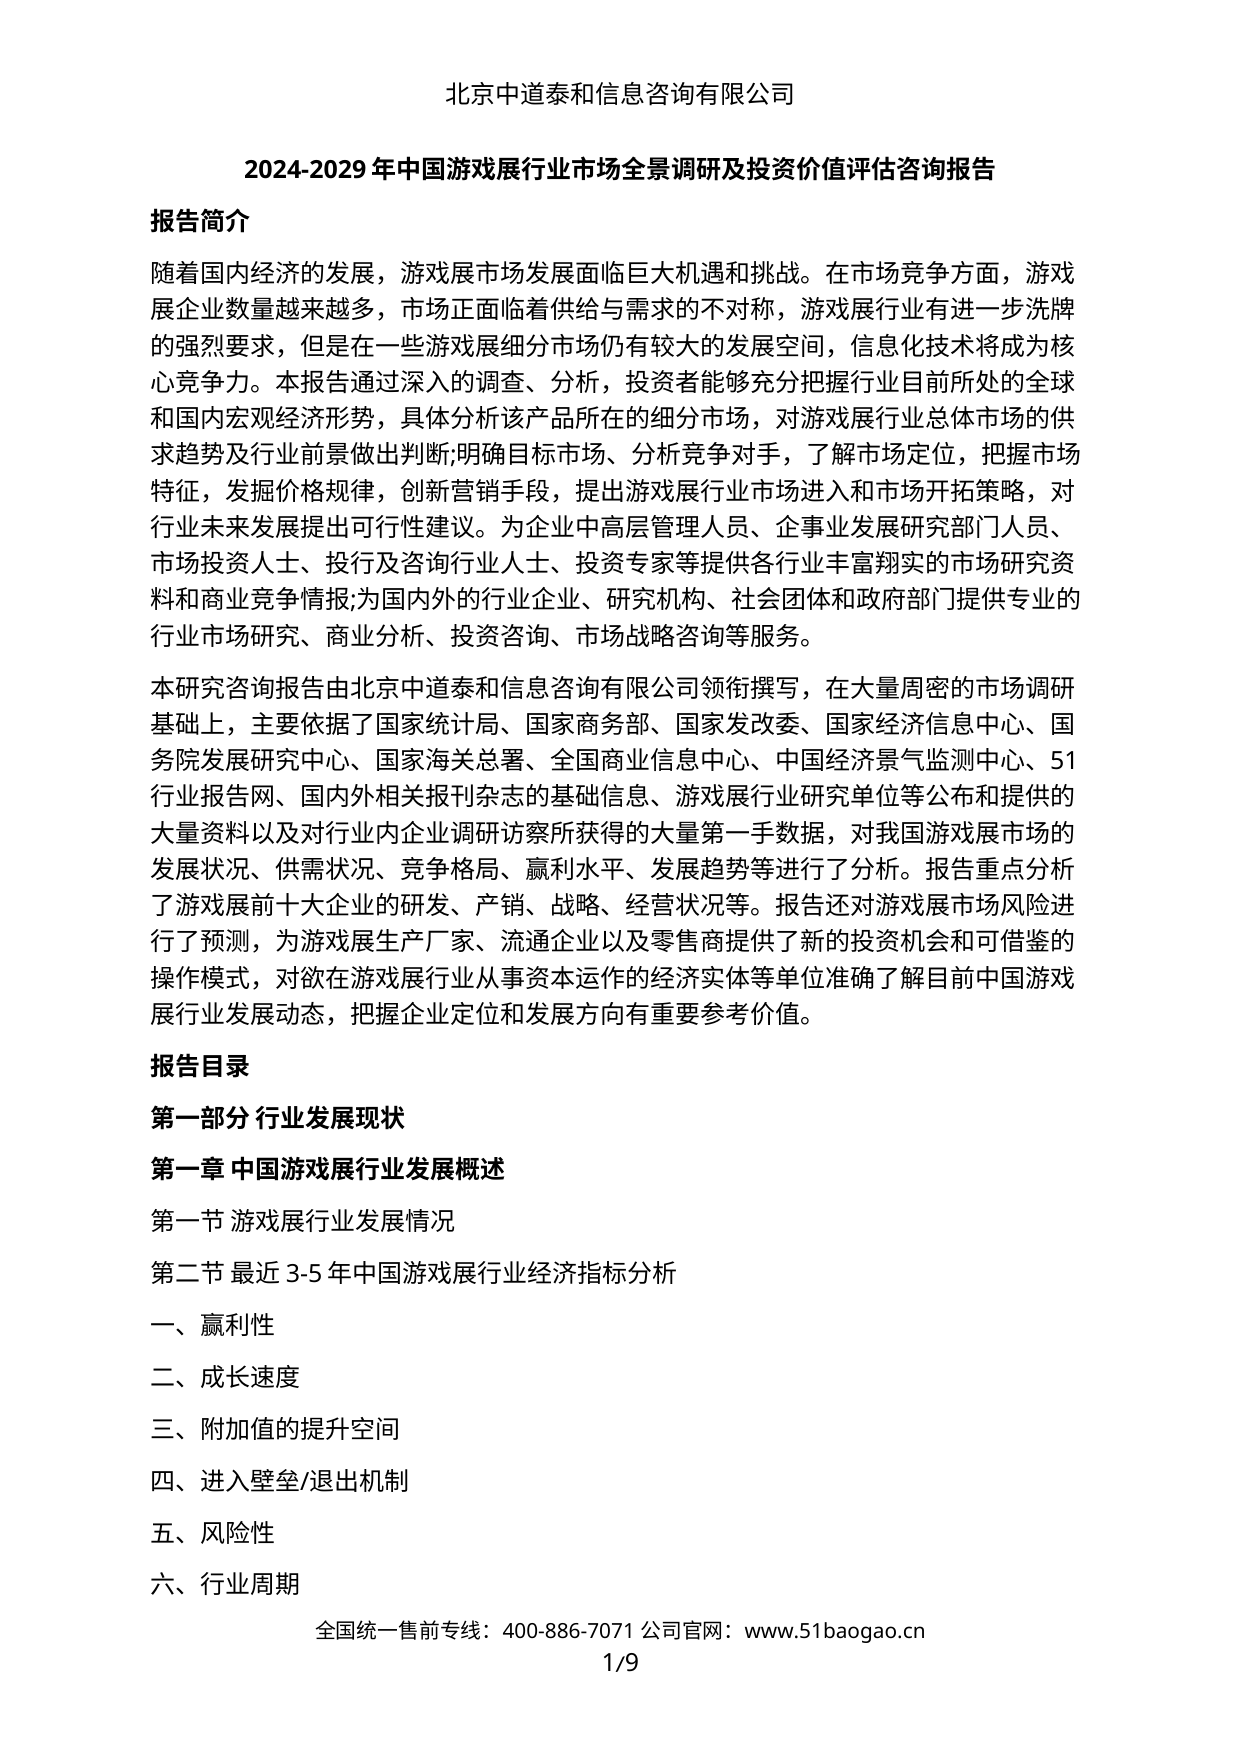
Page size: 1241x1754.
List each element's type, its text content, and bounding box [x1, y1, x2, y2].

text 第一节 游戏展行业发展情况 [150, 1202, 1090, 1238]
text 报告目录 [150, 1046, 1090, 1082]
text 随着国内经济的发展，游戏展市场发展面临巨大机遇和挑战。在市场竞争方面，游戏展企业数量越来越多，市场正面临着供给与需求的不对称，游戏展行业有进一步洗牌的强烈要求，但是在一些游戏展细分市场仍有较大的发展空间，信息化技术将成为核心竞争力。本报告通过深入的调查、分析，投资者能够充分把握行业目前所处的全球和国内宏观经济形势，具体分析该产品所在的细分市场，对游戏展行业总体市场的供求趋势及行业前景做出判断;明确目标市场、分析竞争对手，了解市场定位，把握市场特征，发掘价格规律，创新营销手段，提出游戏展行业市场进入和市场开拓策略，对行业未来发展提出可行性建议。为企业中高层管理人员、企事业发展研究部门人员、市场投资人士、投行及咨询行业人士、投资专家等提供各行业丰富翔实的市场研究资料和商业竞争情报;为国内外的行业企业、研究机构、社会团体和政府部门提供专业的行业市场研究、商业分析、投资咨询、市场战略咨询等服务。 [150, 254, 1090, 652]
text 本研究咨询报告由北京中道泰和信息咨询有限公司领衔撰写，在大量周密的市场调研基础上，主要依据了国家统计局、国家商务部、国家发改委、国家经济信息中心、国务院发展研究中心、国家海关总署、全国商业信息中心、中国经济景气监测中心、51行业报告网、国内外相关报刊杂志的基础信息、游戏展行业研究单位等公布和提供的大量资料以及对行业内企业调研访察所获得的大量第一手数据，对我国游戏展市场的发展状况、供需状况、竞争格局、赢利水平、发展趋势等进行了分析。报告重点分析了游戏展前十大企业的研发、产销、战略、经营状况等。报告还对游戏展市场风险进行了预测，为游戏展生产厂家、流通企业以及零售商提供了新的投资机会和可借鉴的操作模式，对欲在游戏展行业从事资本运作的经济实体等单位准确了解目前中国游戏展行业发展动态，把握企业定位和发展方向有重要参考价值。 [150, 668, 1090, 1031]
text 五、风险性 [150, 1513, 1090, 1549]
text 一、赢利性 [150, 1306, 1090, 1342]
text 2024-2029年中国游戏展行业市场全景调研及投资价值评估咨询报告 [150, 150, 1090, 186]
text 二、成长速度 [150, 1357, 1090, 1394]
text 第一部分 行业发展现状 [150, 1098, 1090, 1134]
text 四、进入壁垒/退出机制 [150, 1461, 1090, 1497]
text 三、附加值的提升空间 [150, 1409, 1090, 1446]
text 六、行业周期 [150, 1565, 1090, 1601]
text 报告简介 [150, 202, 1090, 238]
text 第二节 最近3-5年中国游戏展行业经济指标分析 [150, 1254, 1090, 1290]
text 第一章 中国游戏展行业发展概述 [150, 1150, 1090, 1186]
